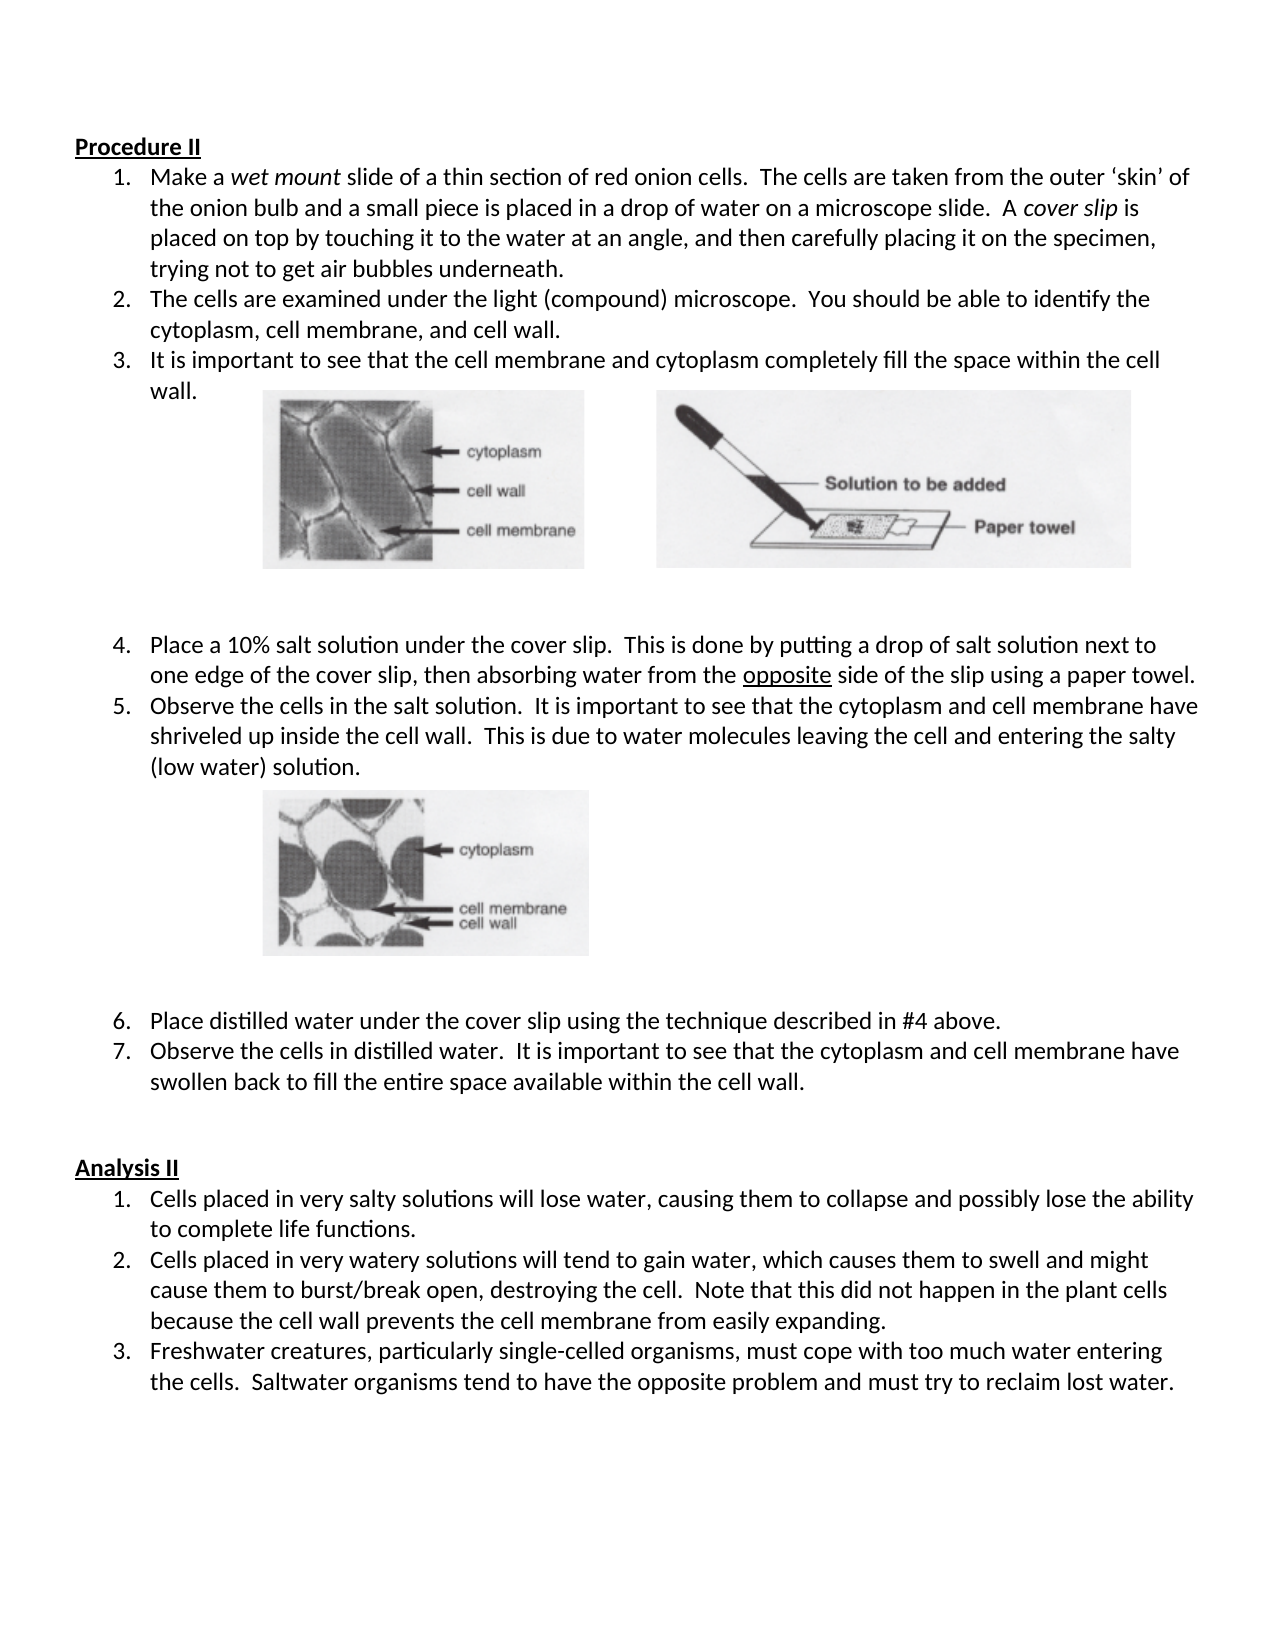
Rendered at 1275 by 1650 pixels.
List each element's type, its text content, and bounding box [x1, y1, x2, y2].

subtitle Analysis II [75, 1152, 1200, 1183]
picture [656, 390, 1132, 568]
list Cells placed in very watery solutions will tend to gain water, which causes them to swell and might cause them to burst/break open, destroying the cell. Note that this did not happen in the plant cells because the cell wall prevents the cell membrane from easily expanding. [112, 1244, 1200, 1335]
list Place a 10% salt solution under the cover slip. This is done by putting a drop of salt solution next to one edge of the cover slip, then absorbing water from the opposite side of the slip using a paper towel. [112, 629, 1200, 690]
subtitle Procedure II [75, 131, 1200, 161]
list Place distilled water under the cover slip using the technique described in #4 above. [112, 1005, 1200, 1035]
list Cells placed in very salty solutions will lose water, causing them to collapse and possibly lose the ability to complete life functions. [112, 1183, 1200, 1244]
list Freshwater creatures, particularly single-celled organisms, must cope with too much water entering the cells. Saltwater organisms tend to have the opposite problem and must try to reclaim lost water. [112, 1335, 1200, 1396]
list The cells are examined under the light (compound) microscope. You should be able to identify the cytoplasm, cell membrane, and cell wall. [112, 283, 1200, 344]
list Make a wet mount slide of a thin section of red onion cells. The cells are taken from the outer ‘skin’ of the onion bulb and a small piece is placed in a drop of water on a microscope slide. A cover slip is placed on top by touching it to the water at an angle, and then carefully placing it on the specimen, trying not to get air bubbles underneath. [112, 161, 1200, 283]
list It is important to see that the cell membrane and cytoplasm completely fill the space within the cell wall. [112, 344, 1200, 406]
list Observe the cells in distilled water. It is important to see that the cytoplasm and cell membrane have swollen back to fill the entire space available within the cell wall. [112, 1035, 1200, 1096]
list Observe the cells in the salt solution. It is important to see that the cytoplasm and cell membrane have shriveled up inside the cell wall. This is due to water molecules leaving the cell and entering the salty (low water) solution. [112, 690, 1200, 781]
picture [262, 790, 589, 956]
picture [262, 390, 585, 569]
